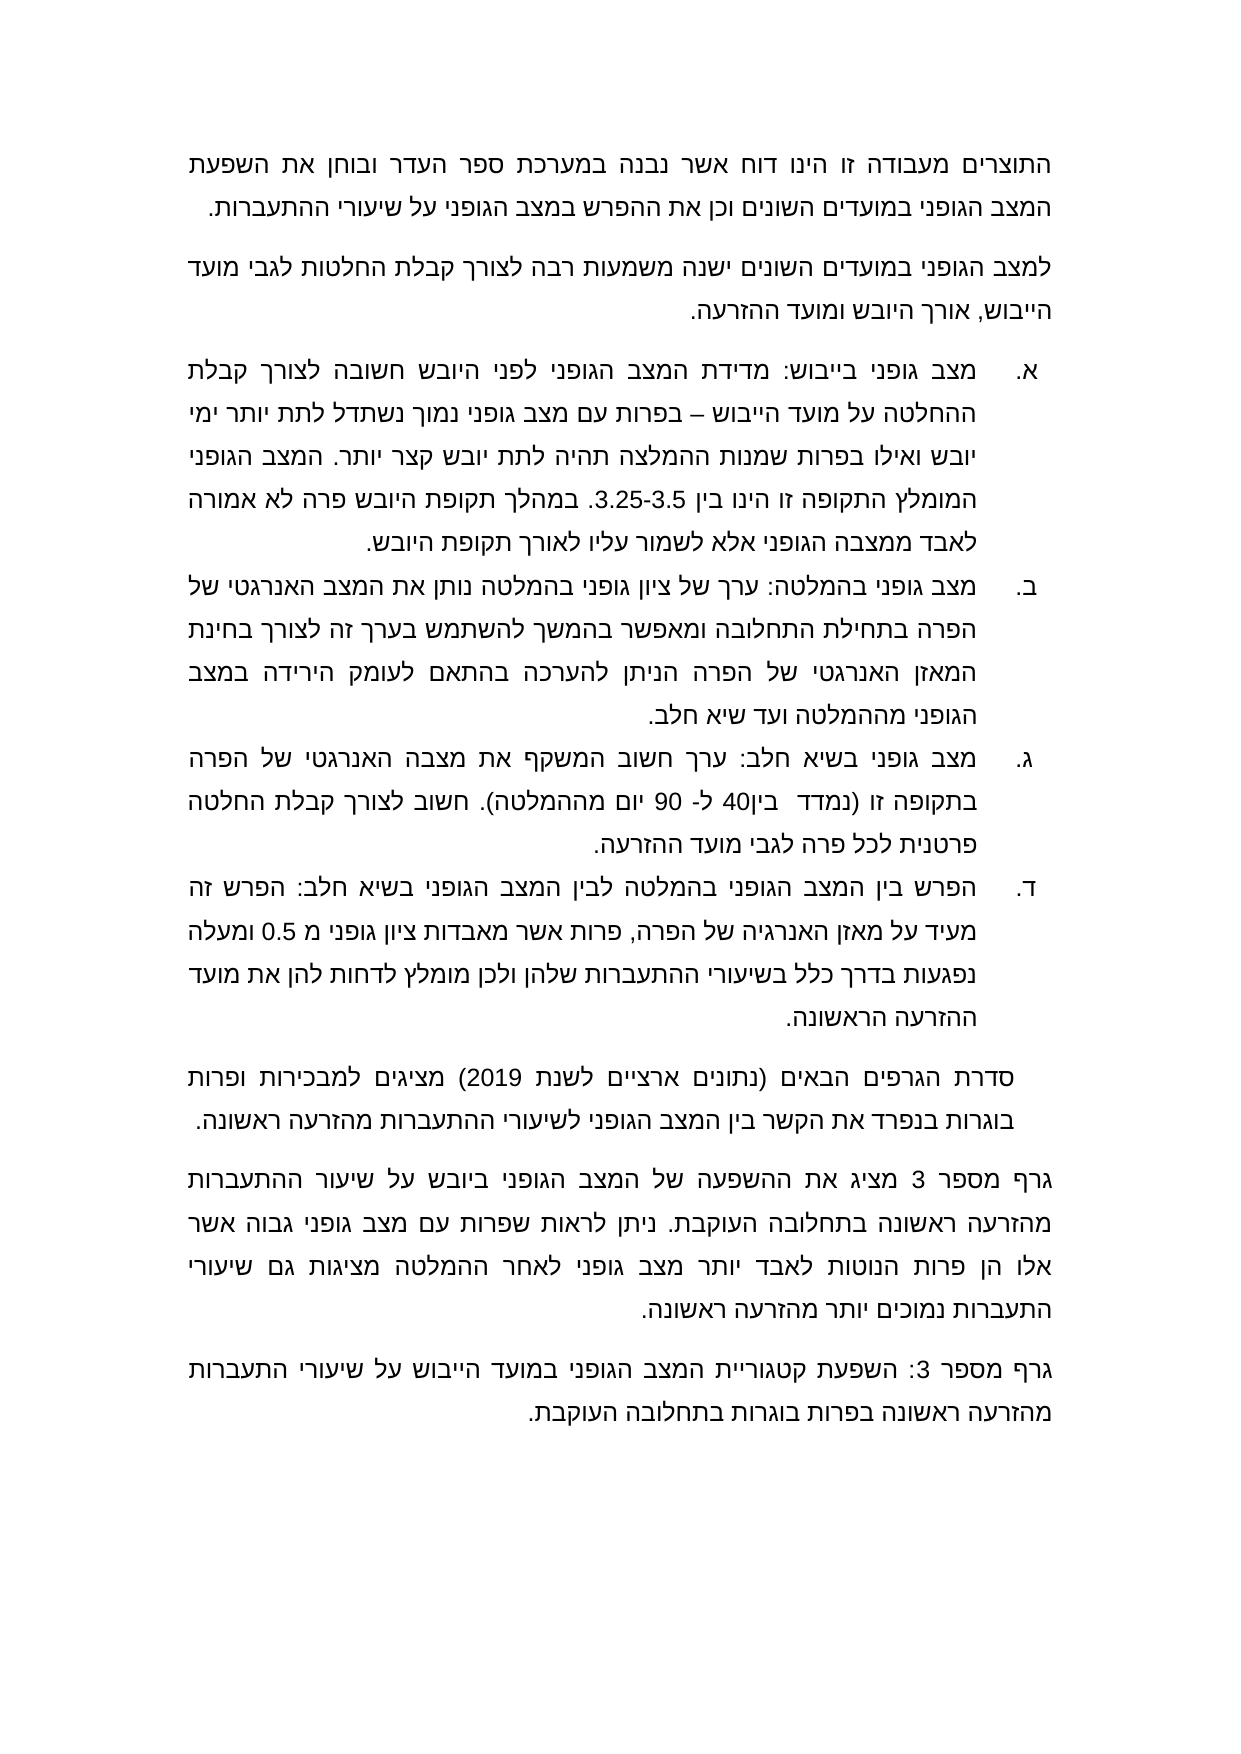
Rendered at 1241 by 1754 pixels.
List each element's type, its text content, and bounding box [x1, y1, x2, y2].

text סדרת הגרפים הבאים (נתונים ארציים לשנת 2019) מציגים למבכירות ופרות בוגרות בנפרד את הקשר בין המצב הגופני לשיעורי ההתעברות מהזרעה ראשונה. [187, 1062, 1015, 1134]
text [187, 150, 1053, 222]
text למצב הגופני במועדים השונים ישנה משמעות רבה לצורך קבלת החלטות לגבי מועד הייבוש, אורך היובש ומועד ההזרעה. [187, 253, 1053, 325]
list מצב גופני בשיא חלב: ערך חשוב המשקף את מצבה האנרגטי של הפרה בתקופה זו (נמדד בין40 ל- 90 יום מההמלטה). חשוב לצורך קבלת החלטה פרטנית לכל פרה לגבי מועד ההזרעה. [187, 744, 1015, 859]
text גרף מספר 3: השפעת קטגוריית המצב הגופני במועד הייבוש על שיעורי התעברות מהזרעה ראשונה בפרות בוגרות בתחלובה העוקבת. [187, 1354, 1053, 1426]
list מצב גופני בהמלטה: ערך של ציון גופני בהמלטה נותן את המצב האנרגטי של הפרה בתחילת התחלובה ומאפשר בהמשך להשתמש בערך זה לצורך בחינת המאזן האנרגטי של הפרה הניתן להערכה בהתאם לעומק הירידה במצב הגופני מההמלטה ועד שיא חלב. [187, 571, 1015, 729]
list הפרש בין המצב הגופני בהמלטה לבין המצב הגופני בשיא חלב: הפרש זה מעיד על מאזן האנרגיה של הפרה, פרות אשר מאבדות ציון גופני מ 0.5 ומעלה נפגעות בדרך כלל בשיעורי ההתעברות שלהן ולכן מומלץ לדחות להן את מועד ההזרעה הראשונה. [187, 873, 1015, 1031]
list מצב גופני בייבוש: מדידת המצב הגופני לפני היובש חשובה לצורך קבלת ההחלטה על מועד הייבוש – בפרות עם מצב גופני נמוך נשתדל לתת יותר ימי יובש ואילו בפרות שמנות ההמלצה תהיה לתת יובש קצר יותר. המצב הגופני המומלץ התקופה זו הינו בין 3.25-3.5. במהלך תקופת היובש פרה לא אמורה לאבד ממצבה הגופני אלא לשמור עליו לאורך תקופת היובש. [187, 356, 1015, 557]
text גרף מספר 3 מציג את ההשפעה של המצב הגופני ביובש על שיעור ההתעברות מהזרעה ראשונה בתחלובה העוקבת. ניתן לראות שפרות עם מצב גופני גבוה אשר אלו הן פרות הנוטות לאבד יותר מצב גופני לאחר ההמלטה מציגות גם שיעורי התעברות נמוכים יותר מהזרעה ראשונה. [187, 1165, 1053, 1323]
